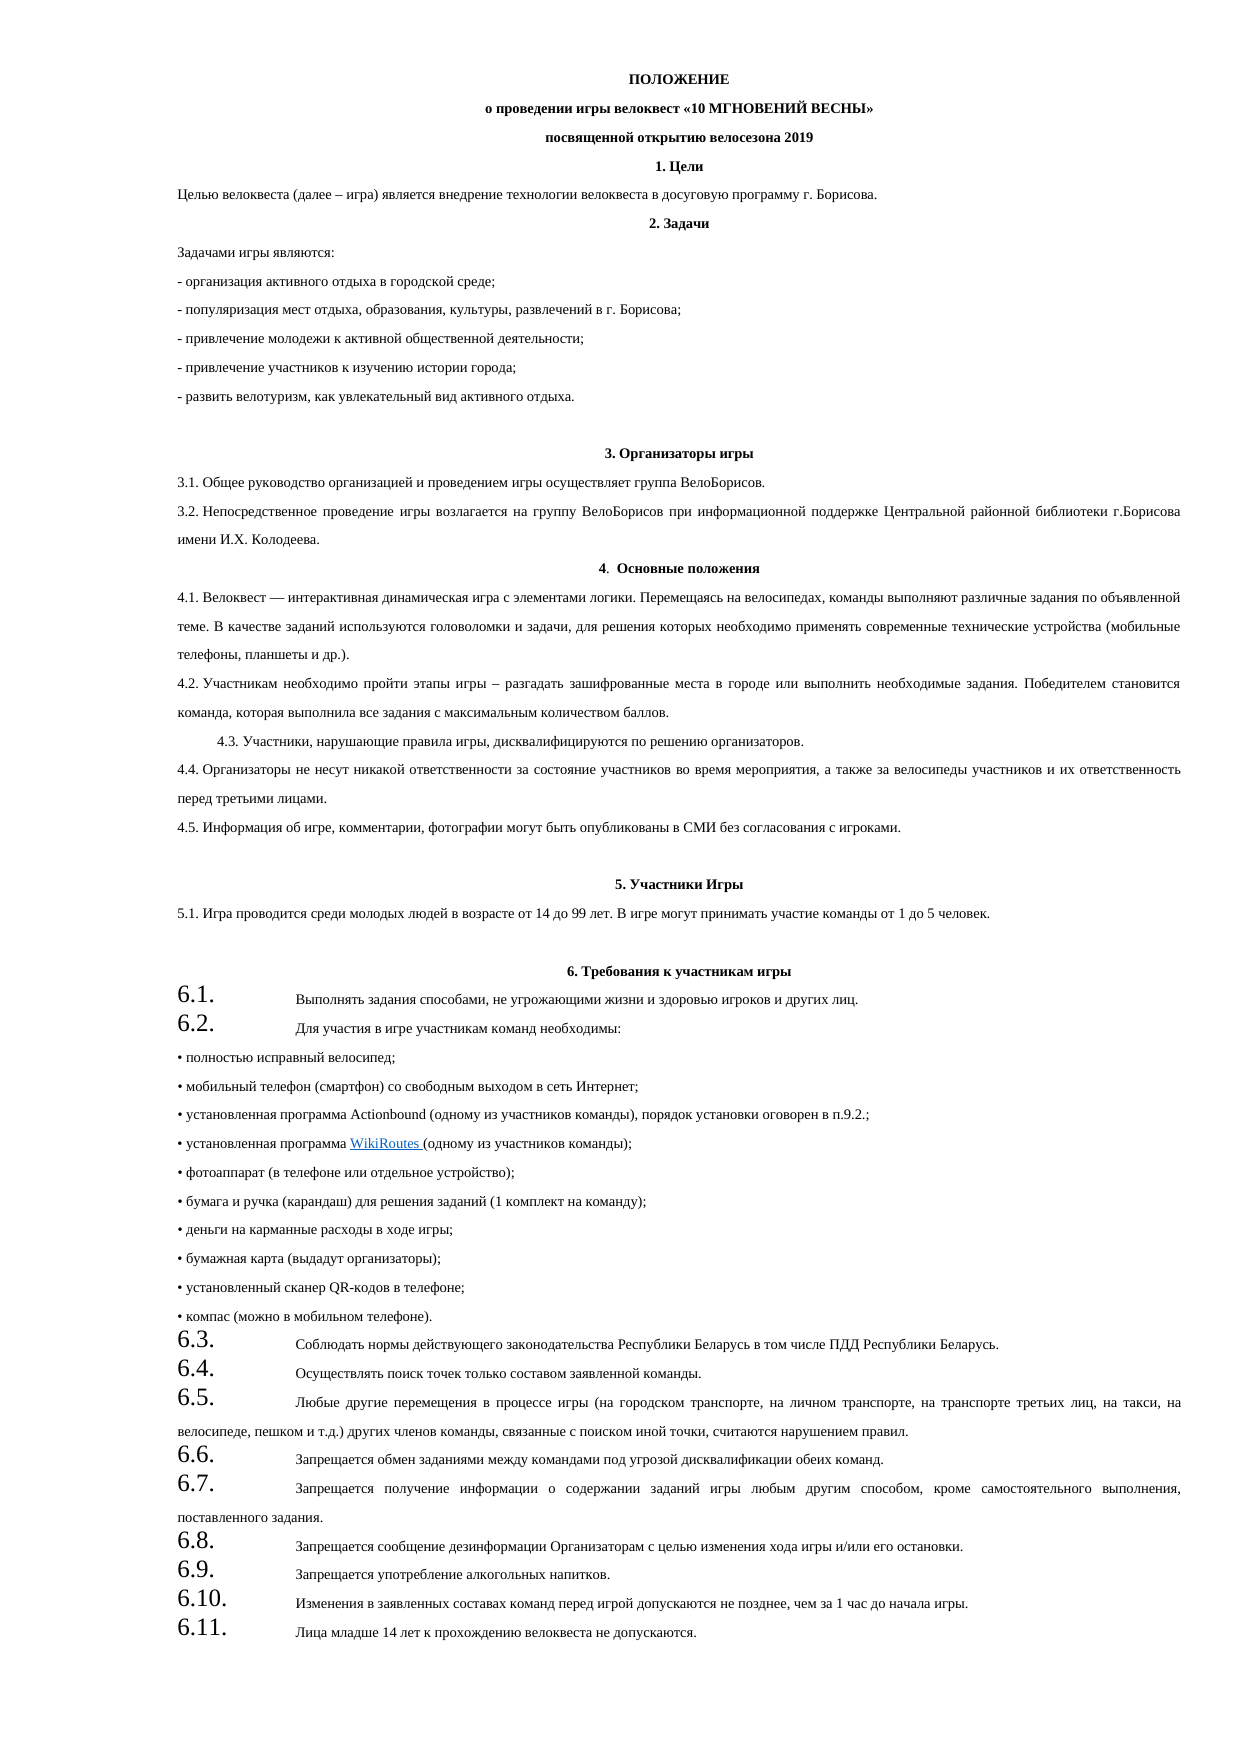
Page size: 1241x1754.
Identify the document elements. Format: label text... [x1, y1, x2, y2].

text 3. Организаторы игры [177, 433, 1181, 462]
list Запрещается употребление алкогольных напитков. [177, 1554, 1181, 1583]
text о проведении игры велоквест «10 МГНОВЕНИЙ ВЕСНЫ» [177, 88, 1181, 117]
text 3.1. Общее руководство организацией и проведением игры осуществляет группа ВелоБорисов. [177, 462, 1181, 490]
text • бумажная карта (выдадут организаторы); [177, 1238, 1181, 1267]
text Целью велоквеста (далее – игра) является внедрение технологии велоквеста в досуговую программу г. Борисова. [177, 174, 1181, 203]
text 2. Задачи [177, 203, 1181, 232]
text 4.1. Велоквест — интерактивная динамическая игра с элементами логики. Перемещаясь на велосипедах, команды выполняют различные задания по объявленной теме. В качестве заданий используются головоломки и задачи, для решения которых необходимо применять современные технические устройства (мобильные телефоны, планшеты и др.). [177, 577, 1181, 663]
text 4.4. Организаторы не несут никакой ответственности за состояние участников во время мероприятия, а также за велосипеды участников и их ответственность перед третьими лицами. [177, 749, 1181, 807]
list Изменения в заявленных составах команд перед игрой допускаются не позднее, чем за 1 час до начала игры. [177, 1583, 1181, 1612]
text • установленная программа WikiRoutes (одному из участников команды); • фотоаппарат (в телефоне или отдельное устройство); • бумага и ручка (карандаш) для решения заданий (1 комплект на команду); • деньги на карманные расходы в ходе игры; [177, 1123, 1181, 1238]
list Запрещается получение информации о содержании заданий игры любым другим способом, кроме самостоятельного выполнения, поставленного задания. [177, 1468, 1181, 1525]
list Для участия в игре участникам команд необходимы: [177, 1008, 1181, 1037]
text 5. Участники Игры [177, 864, 1181, 893]
text ПОЛОЖЕНИЕ [177, 59, 1181, 88]
text Задачами игры являются: [177, 232, 1181, 260]
list Соблюдать нормы действующего законодательства Республики Беларусь в том числе ПДД Республики Беларусь. [177, 1324, 1181, 1353]
text • установленный сканер QR-кодов в телефоне; [177, 1267, 1181, 1295]
text 4.3. Участники, нарушающие правила игры, дисквалифицируются по решению организаторов. [177, 720, 1181, 749]
text • компас (можно в мобильном телефоне). [177, 1295, 1181, 1324]
text - организация активного отдыха в городской среде; [177, 260, 1181, 289]
list Выполнять задания способами, не угрожающими жизни и здоровью игроков и других лиц. [177, 979, 1181, 1008]
text 3.2. Непосредственное проведение игры возлагается на группу ВелоБорисов при информационной поддержке Центральной районной библиотеки г.Борисова имени И.Х. Колодеева. [177, 490, 1181, 548]
list Запрещается обмен заданиями между командами под угрозой дисквалификации обеих команд. [177, 1439, 1181, 1468]
text • полностью исправный велосипед; • мобильный телефон (смартфон) со свободным выходом в сеть Интернет; • установленная программа Actionbound (одному из участников команды), порядок установки оговорен в п.9.2.; [177, 1037, 1181, 1123]
text 1. Цели [177, 145, 1181, 174]
text 4. Основные положения [177, 548, 1181, 577]
text 4.5. Информация об игре, комментарии, фотографии могут быть опубликованы в СМИ без согласования с игроками. [177, 807, 1181, 835]
text - привлечение молодежи к активной общественной деятельности; [177, 318, 1181, 347]
text 5.1. Игра проводится среди молодых людей в возрасте от 14 до 99 лет. В игре могут принимать участие команды от 1 до 5 человек. [177, 893, 1181, 922]
text - популяризация мест отдыха, образования, культуры, развлечений в г. Борисова; [177, 289, 1181, 318]
list Запрещается сообщение дезинформации Организаторам с целью изменения хода игры и/или его остановки. [177, 1525, 1181, 1554]
text 6. Требования к участникам игры [177, 950, 1181, 979]
list Осуществлять поиск точек только составом заявленной команды. [177, 1353, 1181, 1382]
list Лица младше 14 лет к прохождению велоквеста не допускаются. [177, 1612, 1181, 1640]
text - развить велотуризм, как увлекательный вид активного отдыха. [177, 375, 1181, 404]
text - привлечение участников к изучению истории города; [177, 347, 1181, 375]
list Любые другие перемещения в процессе игры (на городском транспорте, на личном транспорте, на транспорте третьих лиц, на такси, на велосипеде, пешком и т.д.) других членов команды, связанные с поиском иной точки, считаются нарушением правил. [177, 1382, 1181, 1439]
text 4.2. Участникам необходимо пройти этапы игры – разгадать зашифрованные места в городе или выполнить необходимые задания. Победителем становится команда, которая выполнила все задания с максимальным количеством баллов. [177, 663, 1181, 720]
text посвященной открытию велосезона 2019 [177, 117, 1181, 145]
